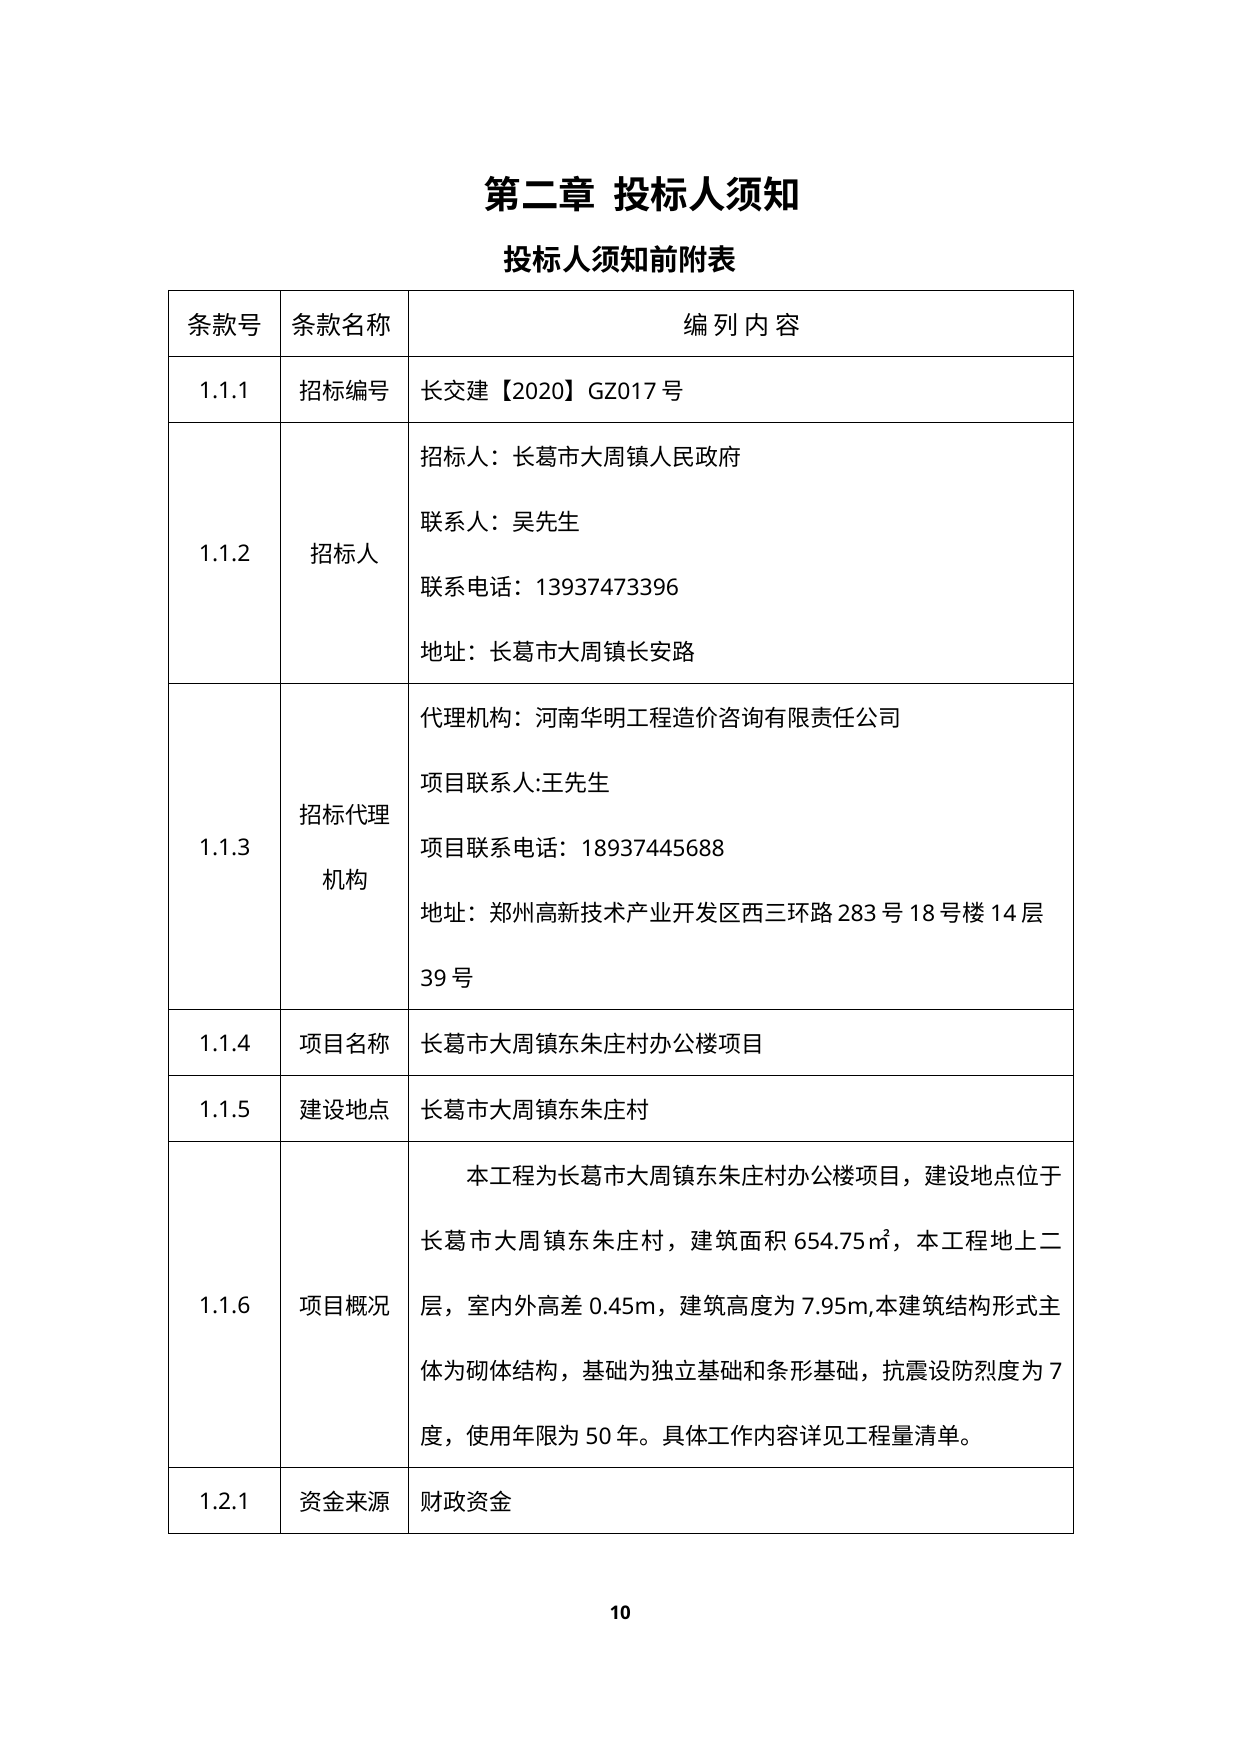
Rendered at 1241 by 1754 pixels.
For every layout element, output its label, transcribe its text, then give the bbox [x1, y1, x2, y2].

table_cell 1.1.2 [169, 423, 280, 683]
table_cell 代理机构：河南华明工程造价咨询有限责任公司 项目联系人:王先生 项目联系电话：18937445688 地址：郑州高新技术产业开发区西三环路283号18号楼14层39号 [409, 684, 1073, 1009]
table_cell 本工程为长葛市大周镇东朱庄村办公楼项目，建设地点位于长葛市大周镇东朱庄村，建筑面积654.75㎡，本工程地上二层，室内外高差0.45m，建筑高度为7.95m,本建筑结构形式主体为砌体结构，基础为独立基础和条形基础，抗震设防烈度为7度，使用年限为50年。具体工作内容详见工程量清单。 [409, 1142, 1073, 1467]
table_cell 招标人：长葛市大周镇人民政府 联系人：吴先生 联系电话：13937473396 地址：长葛市大周镇长安路 [409, 423, 1073, 683]
table_cell 建设地点 [281, 1076, 408, 1141]
table_cell 项目名称 [281, 1010, 408, 1075]
table_cell 1.1.5 [169, 1076, 280, 1141]
table_header 条款号 [169, 291, 280, 356]
table_cell 项目概况 [281, 1142, 408, 1467]
table_cell 招标代理机构 [281, 684, 408, 1009]
table_cell 1.1.3 [169, 684, 280, 1009]
table_cell 1.1.4 [169, 1010, 280, 1075]
table_cell 资金来源 [281, 1468, 408, 1533]
table_cell 财政资金 [409, 1468, 1073, 1533]
table_cell 1.1.6 [169, 1142, 280, 1467]
text 第二章 投标人须知 [187, 160, 1053, 225]
table_cell 招标编号 [281, 357, 408, 422]
table_cell 1.1.1 [169, 357, 280, 422]
table_cell 长葛市大周镇东朱庄村 [409, 1076, 1073, 1141]
table_cell 长交建【2020】GZ017号 [409, 357, 1073, 422]
table_cell 长葛市大周镇东朱庄村办公楼项目 [409, 1010, 1073, 1075]
table_header 编 列 内 容 [409, 291, 1073, 356]
text 投标人须知前附表 [187, 225, 1053, 290]
table_cell 1.2.1 [169, 1468, 280, 1533]
table_header 条款名称 [281, 291, 408, 356]
table_cell 招标人 [281, 423, 408, 683]
